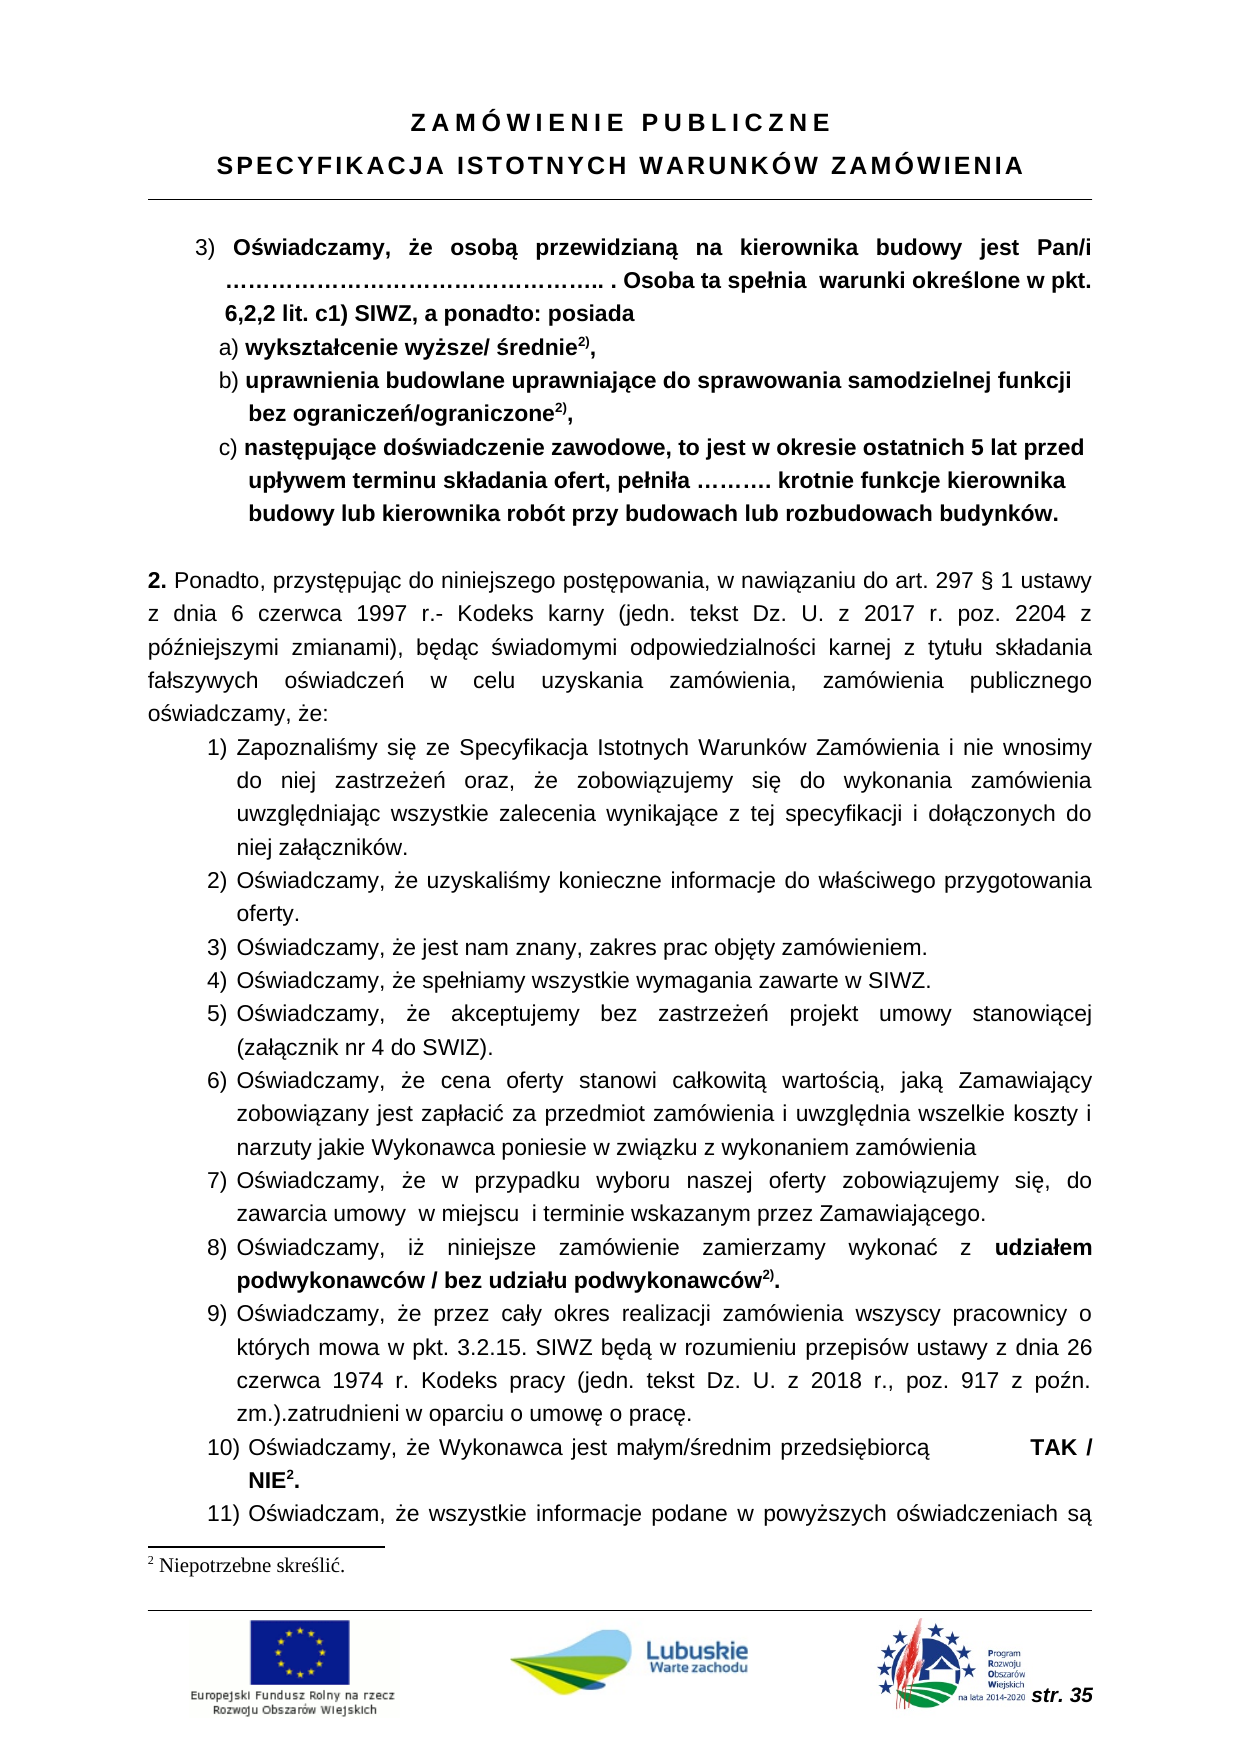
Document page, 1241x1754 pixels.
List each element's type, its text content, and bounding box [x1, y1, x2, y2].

text b) uprawnienia budowlane uprawniające do sprawowania samodzielnej funkcji bez ograniczeń/ograniczone2), [218, 362, 1092, 428]
list Oświadczamy, że przez cały okres realizacji zamówienia wszyscy pracownicy o których mowa w pkt. 3.2.15. SIWZ będą w rozumieniu przepisów ustawy z dnia 26 czerwca 1974 r. Kodeks pracy (jedn. tekst Dz. U. z 2018 r., poz. 917 z poźn. zm.).zatrudnieni w oparciu o umowę o pracę. [207, 1295, 1092, 1428]
list Zapoznaliśmy się ze Specyfikacja Istotnych Warunków Zamówienia i nie wnosimy do niej zastrzeżeń oraz, że zobowiązujemy się do wykonania zamówienia uwzględniając wszystkie zalecenia wynikające z tej specyfikacji i dołączonych do niej załączników. [207, 728, 1092, 862]
list Oświadczamy, że uzyskaliśmy konieczne informacje do właściwego przygotowania oferty. [207, 862, 1092, 928]
list Oświadczamy, że spełniamy wszystkie wymagania zawarte w SIWZ. [207, 962, 1092, 995]
list Oświadczamy, że Wykonawca jest małym/średnim przedsiębiorcą TAK / NIE2. [207, 1428, 1092, 1495]
text 3) Oświadczamy, że osobą przewidzianą na kierownika budowy jest Pan/i ………………………………………….. . Osoba ta spełnia warunki określone w pkt. 6,2,2 lit. c1) SIWZ, a ponadto: posiada [195, 228, 1092, 328]
text c) następujące doświadczenie zawodowe, to jest w okresie ostatnich 5 lat przed upływem terminu składania ofert, pełniła ………. krotnie funkcje kierownika budowy lub kierownika robót przy budowach lub rozbudowach budynków. [218, 428, 1092, 528]
picture [870, 1618, 1037, 1718]
list Oświadczamy, iż niniejsze zamówienie zamierzamy wykonać z udziałem podwykonawców / bez udziału podwykonawców2). [207, 1228, 1092, 1295]
list Oświadczamy, że akceptujemy bez zastrzeżeń projekt umowy stanowiącej (załącznik nr 4 do SWIZ). [207, 995, 1092, 1062]
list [207, 1495, 1092, 1528]
list Oświadczamy, że jest nam znany, zakres prac objęty zamówieniem. [207, 928, 1092, 962]
picture [510, 1618, 749, 1708]
list Oświadczamy, że w przypadku wyboru naszej oferty zobowiązujemy się, do zawarcia umowy w miejscu i terminie wskazanym przez Zamawiającego. [207, 1162, 1092, 1228]
list Oświadczamy, że cena oferty stanowi całkowitą wartością, jaką Zamawiający zobowiązany jest zapłacić za przedmiot zamówienia i uwzględnia wszelkie koszty i narzuty jakie Wykonawca poniesie w związku z wykonaniem zamówienia [207, 1062, 1092, 1162]
picture [189, 1619, 400, 1718]
text 2. Ponadto, przystępując do niniejszego postępowania, w nawiązaniu do art. 297 § 1 ustawy z dnia 6 czerwca 1997 r.- Kodeks karny (jedn. tekst Dz. U. z 2017 r. poz. 2204 z późniejszymi zmianami), będąc świadomymi odpowiedzialności karnej z tytułu składania fałszywych oświadczeń w celu uzyskania zamówienia, zamówienia publicznego oświadczamy, że: [148, 562, 1092, 728]
text a) wykształcenie wyższe/ średnie), [218, 328, 1092, 362]
